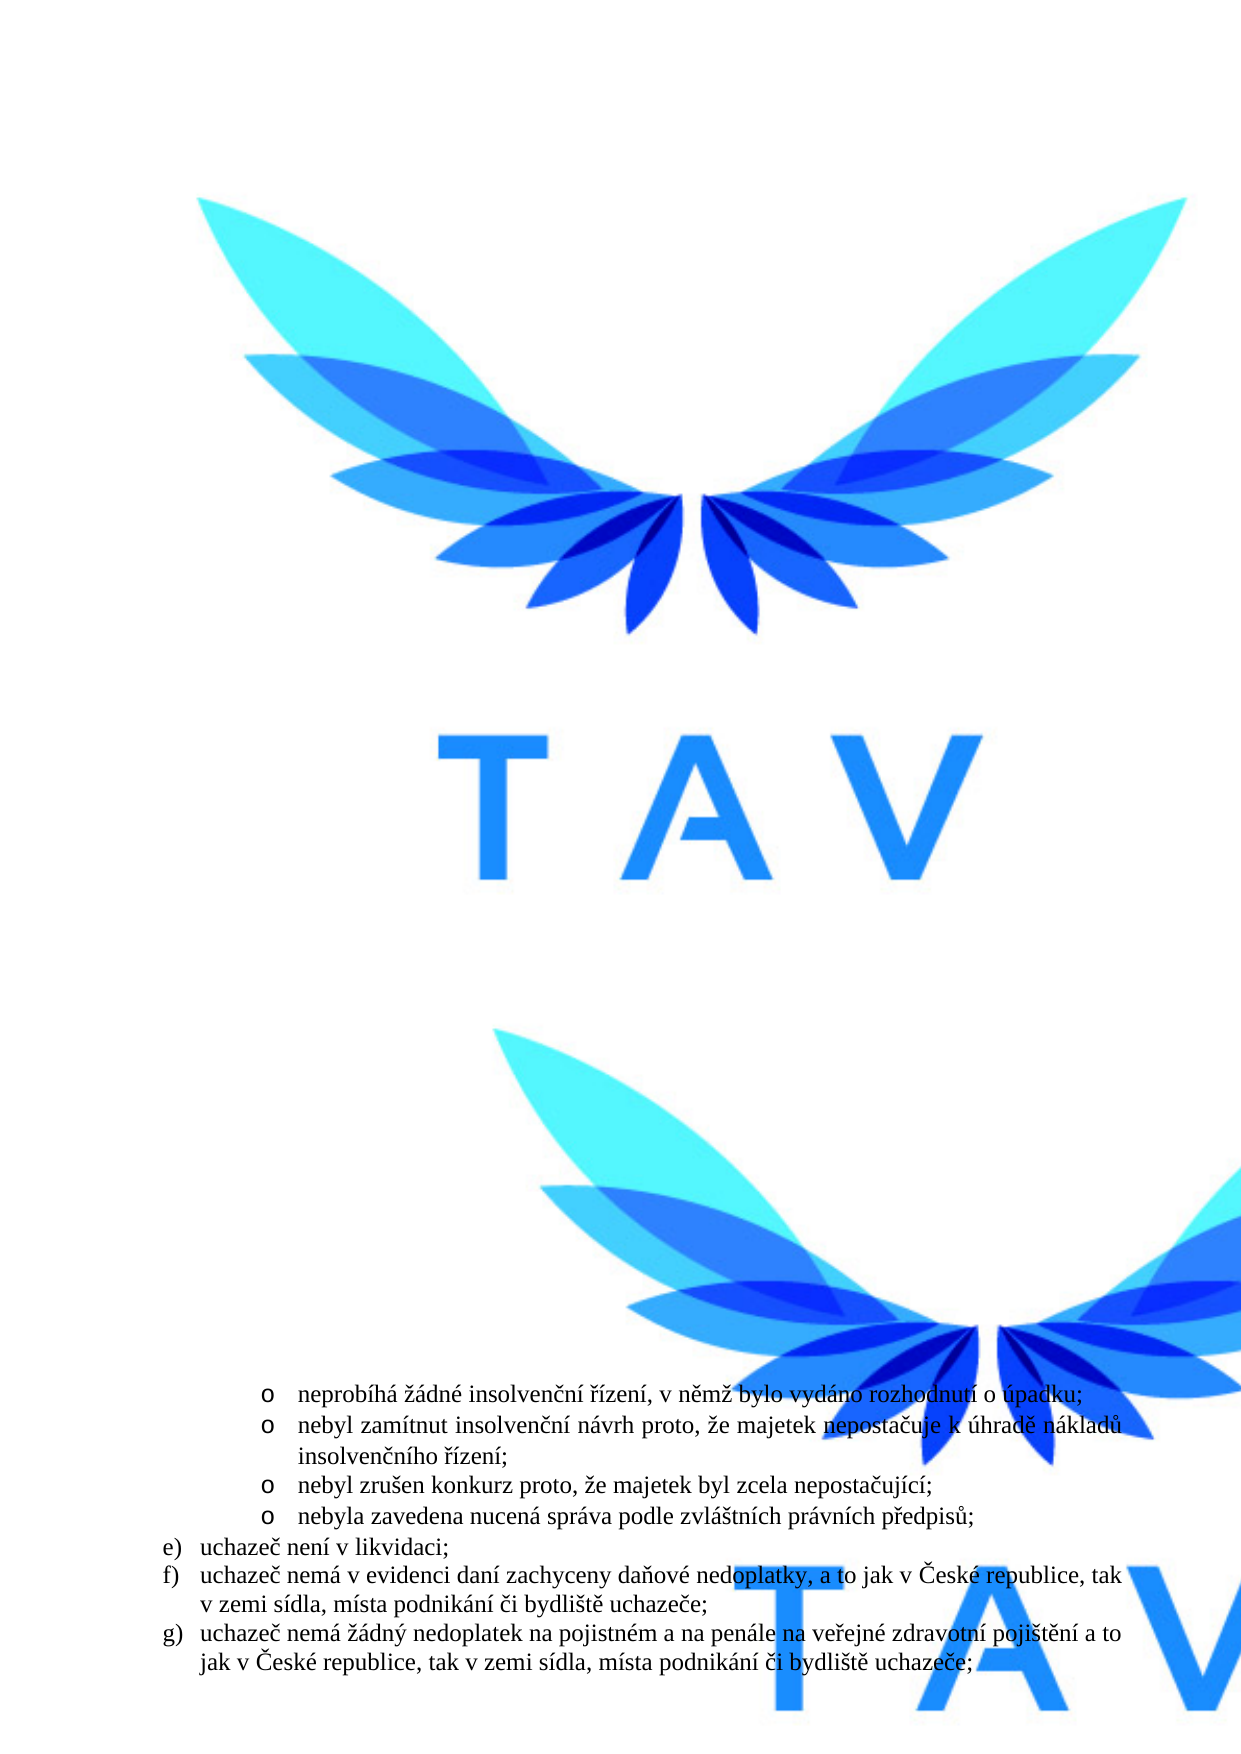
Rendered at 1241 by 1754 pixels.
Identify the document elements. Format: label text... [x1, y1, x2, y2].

list nebyl zamítnut insolvenční návrh proto, že majetek nepostačuje k úhradě nákladů insolvenčního řízení; [260, 1410, 443, 1470]
list neprobíhá žádné insolvenční řízení, v němž bylo vydáno rozhodnutí o úpadku; [260, 1379, 443, 1410]
list nebyl zrušen konkurz proto, že majetek byl zcela nepostačující; [260, 1470, 443, 1501]
list uchazeč není v likvidaci; [162, 1532, 443, 1560]
picture [147, 144, 1241, 947]
picture [443, 975, 1241, 1754]
list uchazeč nemá v evidenci daní zachyceny daňové nedoplatky, a to jak v České republice, tak v zemi sídla, místa podnikání či bydliště uchazeče; [162, 1560, 443, 1618]
list uchazeč nemá žádný nedoplatek na pojistném a na penále na veřejné zdravotní pojištění a to jak v České republice, tak v zemi sídla, místa podnikání či bydliště uchazeče; [162, 1618, 443, 1675]
list nebyla zavedena nucená správa podle zvláštních právních předpisů; [260, 1501, 443, 1532]
